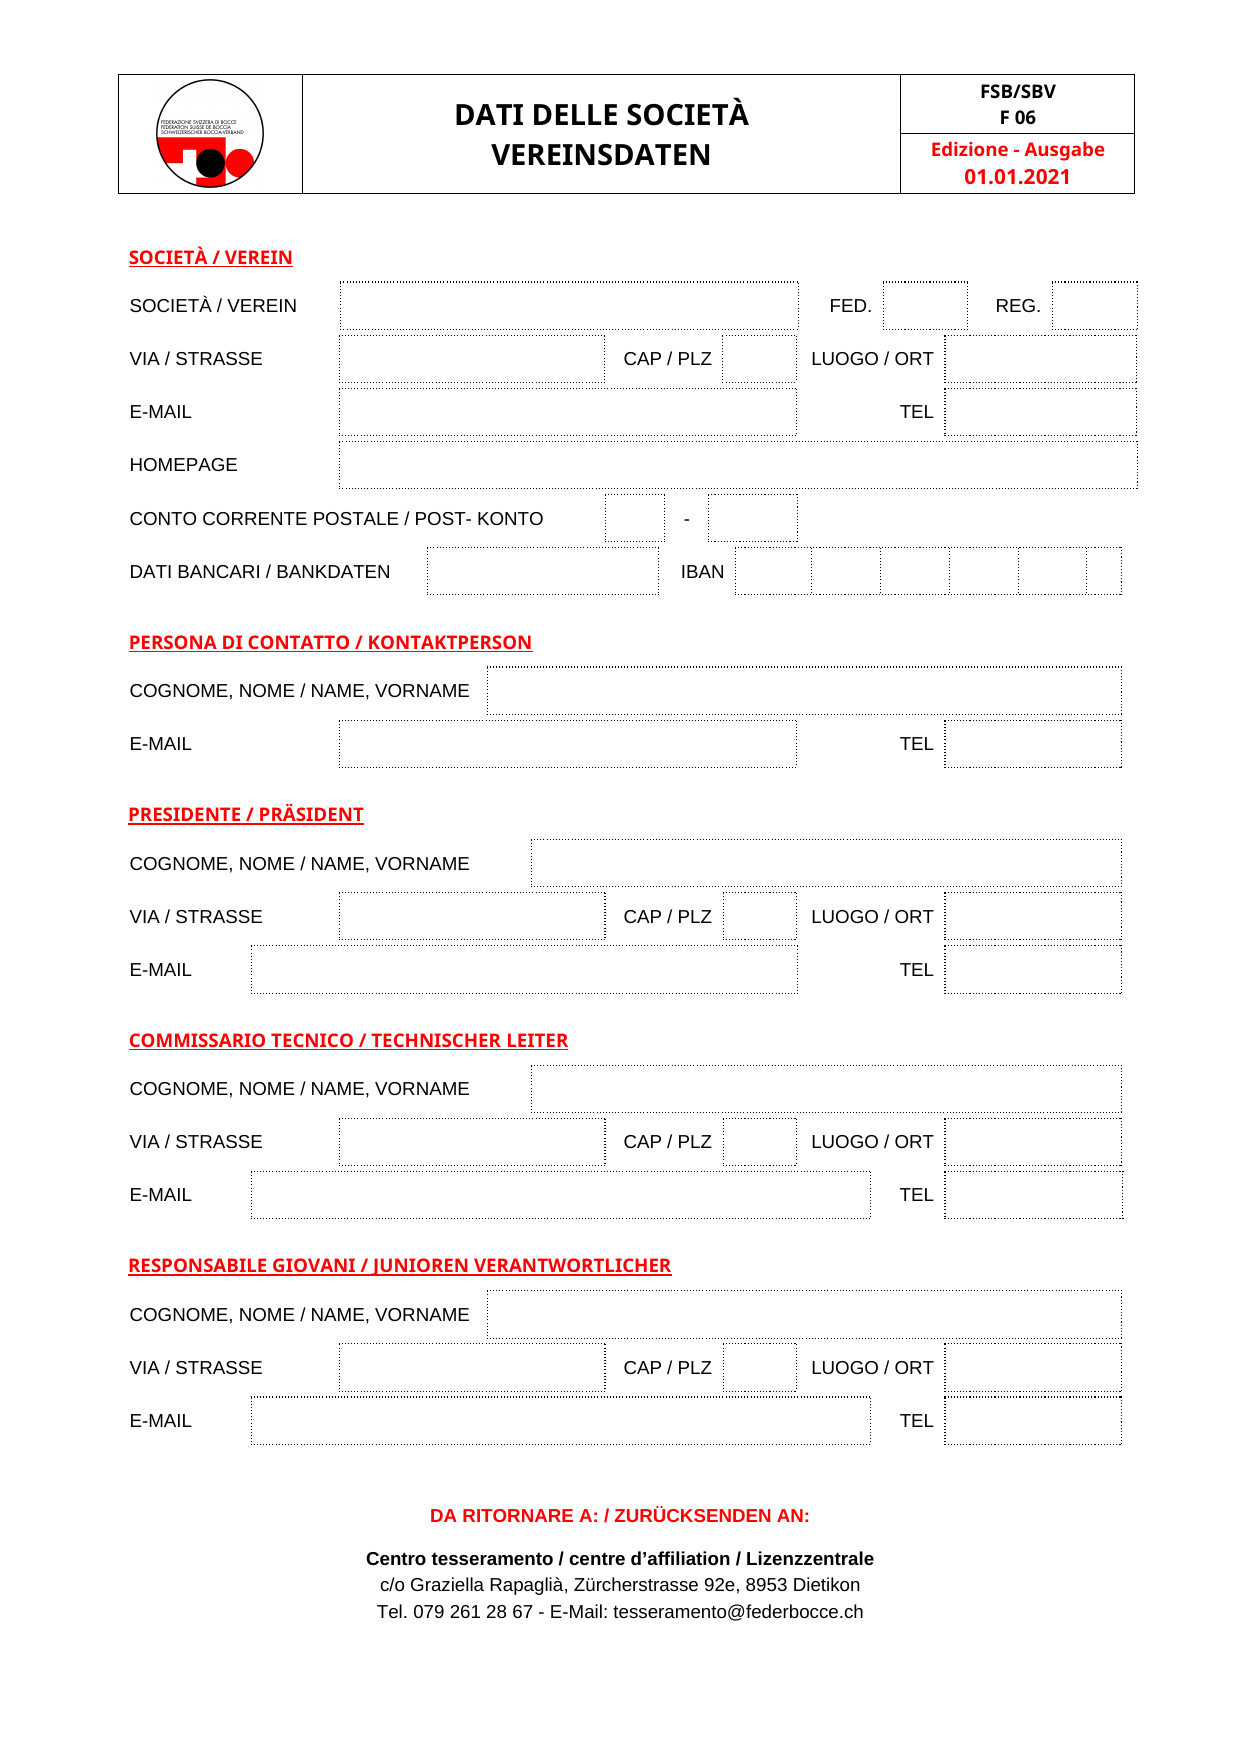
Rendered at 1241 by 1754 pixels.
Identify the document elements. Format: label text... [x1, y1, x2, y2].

table_header E-MAIL [118, 388, 339, 435]
table_header E-MAIL [118, 1171, 251, 1218]
text c/o Graziella Rapaglià, Zürcherstrasse 92e, 8953 Dietikon [118, 1574, 1122, 1596]
table_header [945, 335, 1136, 382]
table_header [487, 1290, 1122, 1337]
table_header [251, 945, 797, 992]
table_header [945, 720, 1122, 767]
table_header REG. [968, 281, 1052, 329]
table_header [605, 494, 664, 541]
table_header [883, 281, 968, 329]
table_header [723, 1118, 797, 1165]
table_header [945, 1343, 1122, 1391]
table_header [1018, 547, 1087, 594]
table_header E-MAIL [118, 720, 339, 767]
picture [153, 76, 267, 191]
table_header [339, 892, 605, 939]
table_header VIA / STRASSE [118, 1343, 339, 1391]
table_header TEL [797, 388, 945, 435]
table_header [339, 720, 797, 767]
table_header COGNOME, NOME / NAME, VORNAME [118, 1065, 531, 1112]
table_header [339, 388, 797, 435]
table_header [709, 494, 797, 541]
table_header TEL [798, 945, 945, 992]
table_header [736, 547, 811, 594]
table_header TEL [871, 1171, 945, 1218]
text RESPONSABILE GIOVANI / JUNIOREN VERANTWORTLICHER [118, 1253, 1122, 1278]
table_header DATI BANCARI / BANKDATEN [118, 547, 428, 594]
table_header [880, 547, 949, 594]
table_header CAP / PLZ [605, 1118, 723, 1165]
table_header CONTO CORRENTE POSTALE / POST- KONTO [118, 494, 605, 541]
table_header COGNOME, NOME / NAME, VORNAME [118, 839, 531, 886]
table_header [339, 335, 605, 382]
table_header [945, 892, 1122, 939]
table_header [340, 441, 1137, 488]
table_header [949, 547, 1018, 594]
table_header [1053, 281, 1137, 329]
text DA RITORNARE A: / ZURÜCKSENDEN AN: [118, 1505, 1122, 1526]
text SOCIETÀ / VEREIN [118, 244, 1122, 269]
table_header [723, 892, 797, 939]
table_header IBAN [659, 547, 736, 594]
table_header [723, 335, 797, 382]
table_header CAP / PLZ [605, 1343, 723, 1391]
table_header [339, 1118, 605, 1165]
table_header LUOGO / ORT [797, 335, 945, 382]
table_header LUOGO / ORT [797, 1118, 945, 1165]
table_header COGNOME, NOME / NAME, VORNAME [118, 1290, 487, 1337]
table_header [811, 547, 880, 594]
table_header [945, 1396, 1121, 1444]
table_header FED. [799, 281, 883, 329]
table_header VIA / STRASSE [118, 892, 339, 939]
text Centro tesseramento / centre d’affiliation / Lizenzzentrale [118, 1548, 1122, 1569]
text Tel. 079 261 28 67 - E-Mail: tesseramento@federbocce.ch [118, 1601, 1122, 1622]
table_header [945, 388, 1136, 435]
table_header [487, 666, 1122, 714]
table_header [341, 281, 798, 329]
table_header COGNOME, NOME / NAME, VORNAME [118, 666, 487, 714]
table_header [339, 1343, 605, 1391]
table_header SOCIETÀ / VEREIN [118, 281, 341, 329]
table_header [531, 839, 1121, 886]
table_header TEL [871, 1396, 945, 1444]
table_header [251, 1396, 871, 1444]
table_header VIA / STRASSE [118, 1118, 339, 1165]
table_header [723, 1343, 797, 1391]
table_header [531, 1065, 1121, 1112]
table_header VIA / STRASSE [118, 335, 339, 382]
table_header CAP / PLZ [605, 335, 723, 382]
table_header [1087, 547, 1121, 594]
table_header LUOGO / ORT [797, 892, 945, 939]
table_header E-MAIL [118, 1396, 251, 1444]
table_header E-MAIL [118, 945, 251, 992]
table_header [945, 945, 1121, 992]
table_header HOMEPAGE [118, 441, 340, 488]
table_header [945, 1171, 1122, 1218]
table_header [251, 1171, 871, 1218]
table_header [945, 1118, 1122, 1165]
table_header CAP / PLZ [605, 892, 723, 939]
table_header LUOGO / ORT [797, 1343, 945, 1391]
text PERSONA DI CONTATTO / KONTAKTPERSON [118, 629, 1122, 654]
table_header - [664, 494, 709, 541]
text COMMISSARIO TECNICO / TECHNISCHER LEITER [118, 1027, 1122, 1053]
table_header [428, 547, 658, 594]
text PRESIDENTE / PRÄSIDENT [118, 801, 1122, 827]
table_header TEL [797, 720, 945, 767]
